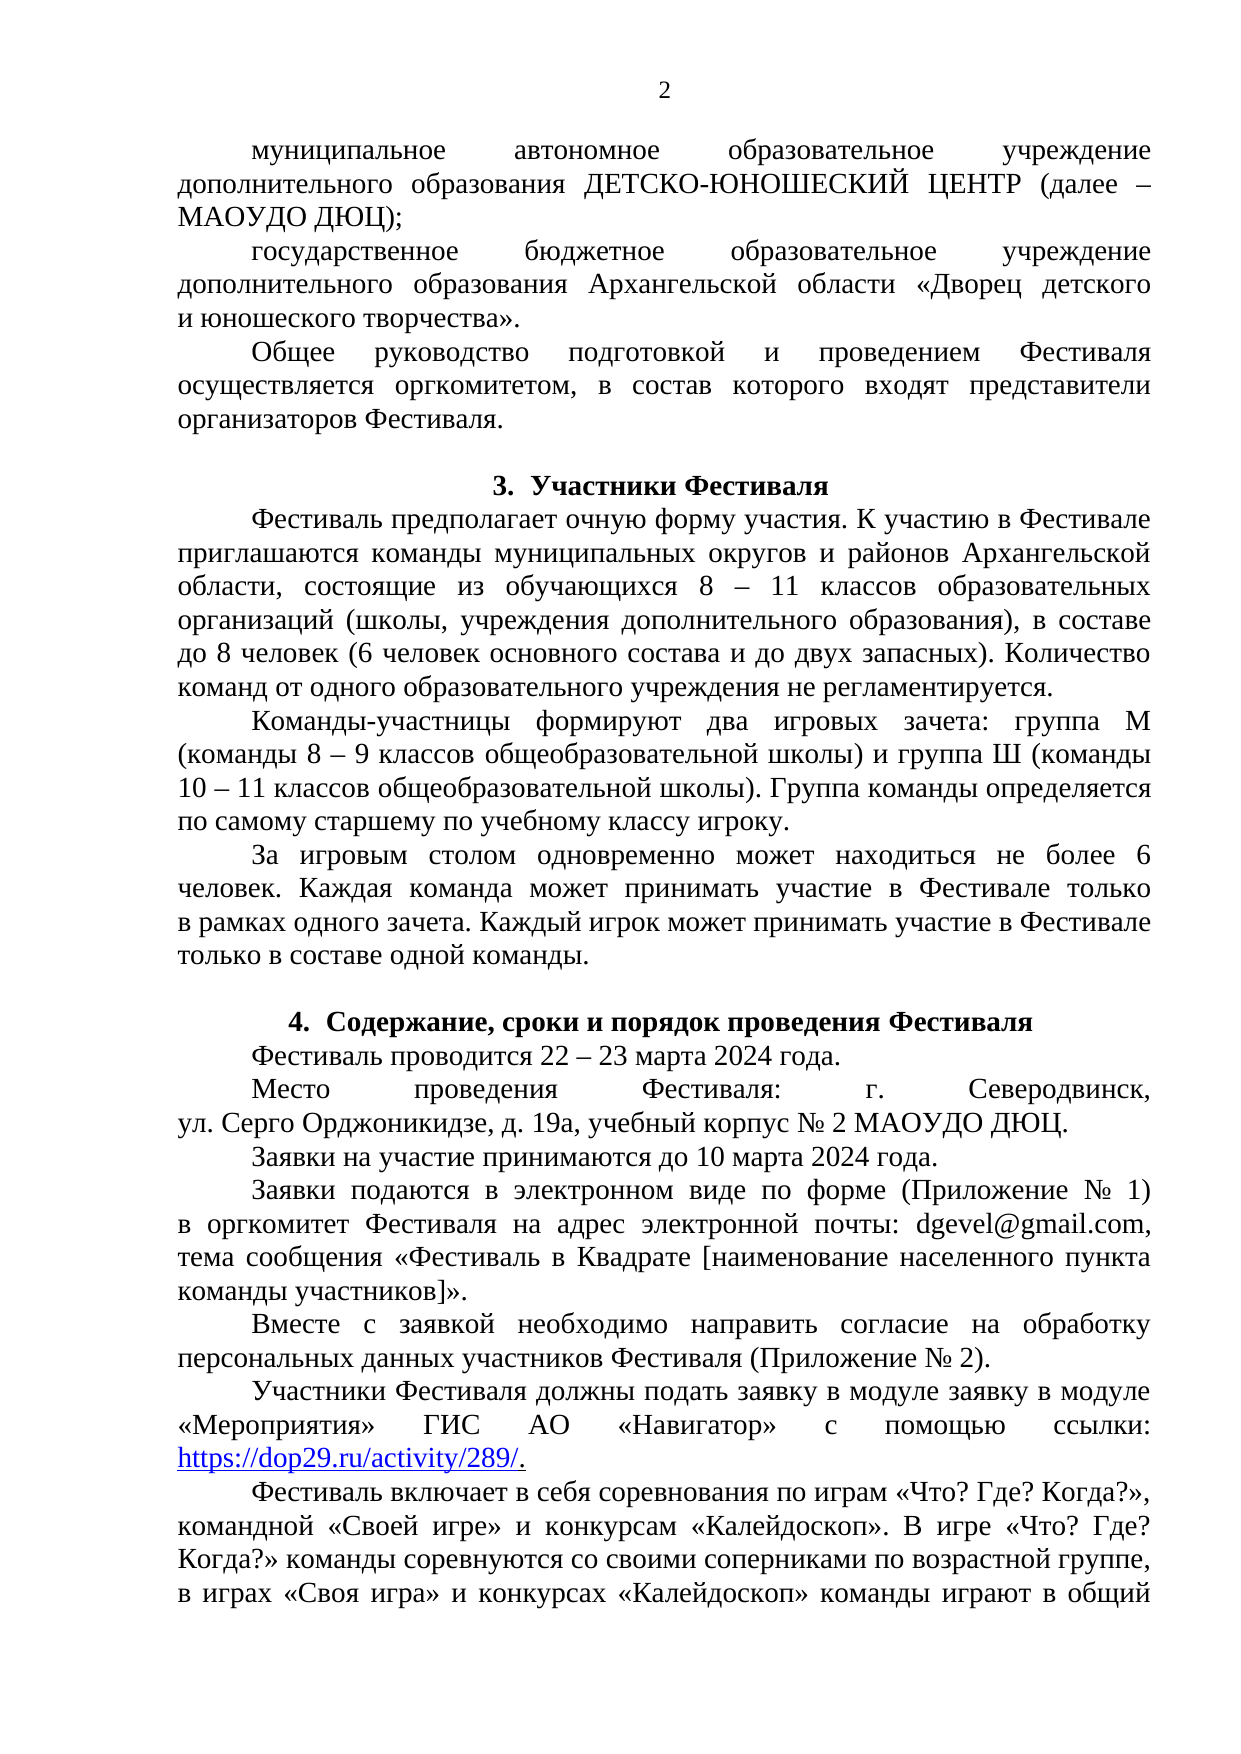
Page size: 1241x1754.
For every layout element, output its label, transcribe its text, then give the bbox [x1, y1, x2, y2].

list Содержание, сроки и порядок проведения фестиваля [169, 1004, 1152, 1038]
text Заявки подаются в электронном виде по форме (Приложение № 1) в оргкомитет Фестиваля на адрес электронной почты: dgevel@gmail.com, тема сообщения «Фестиваль в Квадрате [наименование населенного пункта команды участников]». [177, 1172, 1152, 1306]
text Вместе с заявкой необходимо направить согласие на обработку персональных данных участников Фестиваля (Приложение № 2). [177, 1306, 1152, 1373]
text Заявки на участие принимаются до 10 марта 2024 года. [177, 1139, 1152, 1172]
list Участники фестиваля [169, 468, 1152, 501]
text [177, 1474, 1152, 1608]
text За игровым столом одновременно может находиться не более 6 человек. Каждая команда может принимать участие в Фестивале только в рамках одного зачета. Каждый игрок может принимать участие в Фестивале только в составе одной команды. [177, 837, 1152, 971]
text государственное бюджетное образовательное учреждение дополнительного образования Архангельской области «Дворец детского и юношеского творчества». [177, 233, 1152, 334]
text муниципальное автономное образовательное учреждение дополнительного образования ДЕТСКО-ЮНОШЕСКИЙ ЦЕНТР (далее – МАОУДО ДЮЦ); [177, 132, 1152, 233]
text Общее руководство подготовкой и проведением Фестиваля осуществляется оргкомитетом, в состав которого входят представители организаторов Фестиваля. [177, 334, 1152, 434]
text Место проведения Фестиваля: г. Северодвинск, ул. Серго Орджоникидзе, д. 19а, учебный корпус № 2 МАОУДО ДЮЦ. [177, 1072, 1152, 1139]
text Участники Фестиваля должны подать заявку в модуле заявку в модуле «Мероприятия» ГИС АО «Навигатор» с помощью ссылки: https://dop29.ru/activity/289/. [177, 1373, 1152, 1474]
text Команды-участницы формируют два игровых зачета: группа М (команды 8 – 9 классов общеобразовательной школы) и группа Ш (команды 10 – 11 классов общеобразовательной школы). Группа команды определяется по самому старшему по учебному классу игроку. [177, 703, 1152, 837]
text Фестиваль проводится 22 – 23 марта 2024 года. [177, 1038, 1152, 1072]
text Фестиваль предполагает очную форму участия. К участию в Фестивале приглашаются команды муниципальных округов и районов Архангельской области, состоящие из обучающихся 8 – 11 классов образовательных организаций (школы, учреждения дополнительного образования), в составе до 8 человек (6 человек основного состава и до двух запасных). Количество команд от одного образовательного учреждения не регламентируется. [177, 501, 1152, 703]
